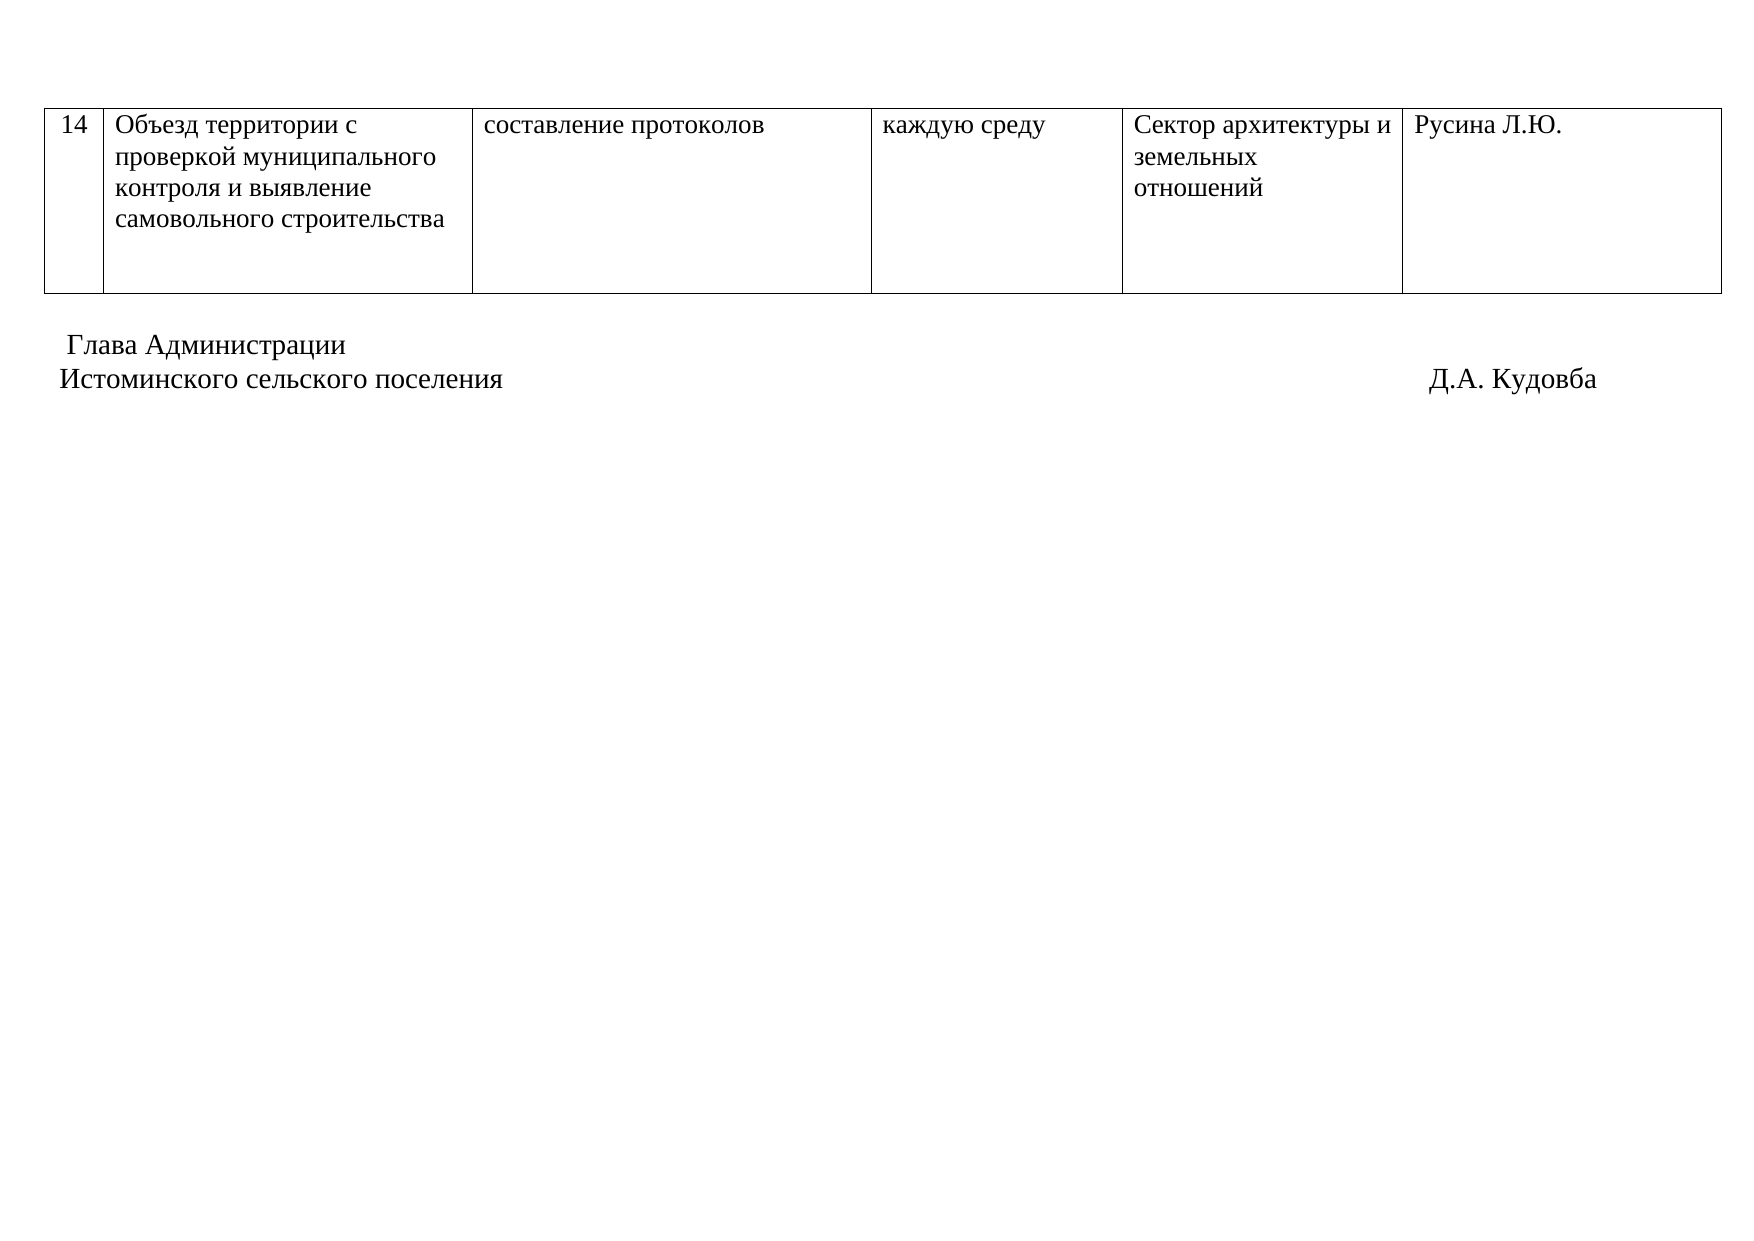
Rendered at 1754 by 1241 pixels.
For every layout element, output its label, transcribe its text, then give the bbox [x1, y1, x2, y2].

table_cell каждую среду [872, 109, 1122, 293]
table_cell составление протоколов [473, 109, 871, 293]
text Истоминского сельского поселения Д.А. Кудовба [59, 361, 1695, 394]
table_cell Объезд территории с проверкой муниципального контроля и выявление самовольного строительства [104, 109, 472, 293]
table_cell Сектор архитектуры и земельных отношений [1123, 109, 1402, 293]
table_cell Русина Л.Ю. [1403, 109, 1721, 293]
text Глава Администрации [59, 327, 1695, 361]
table_cell 14 [45, 109, 103, 293]
